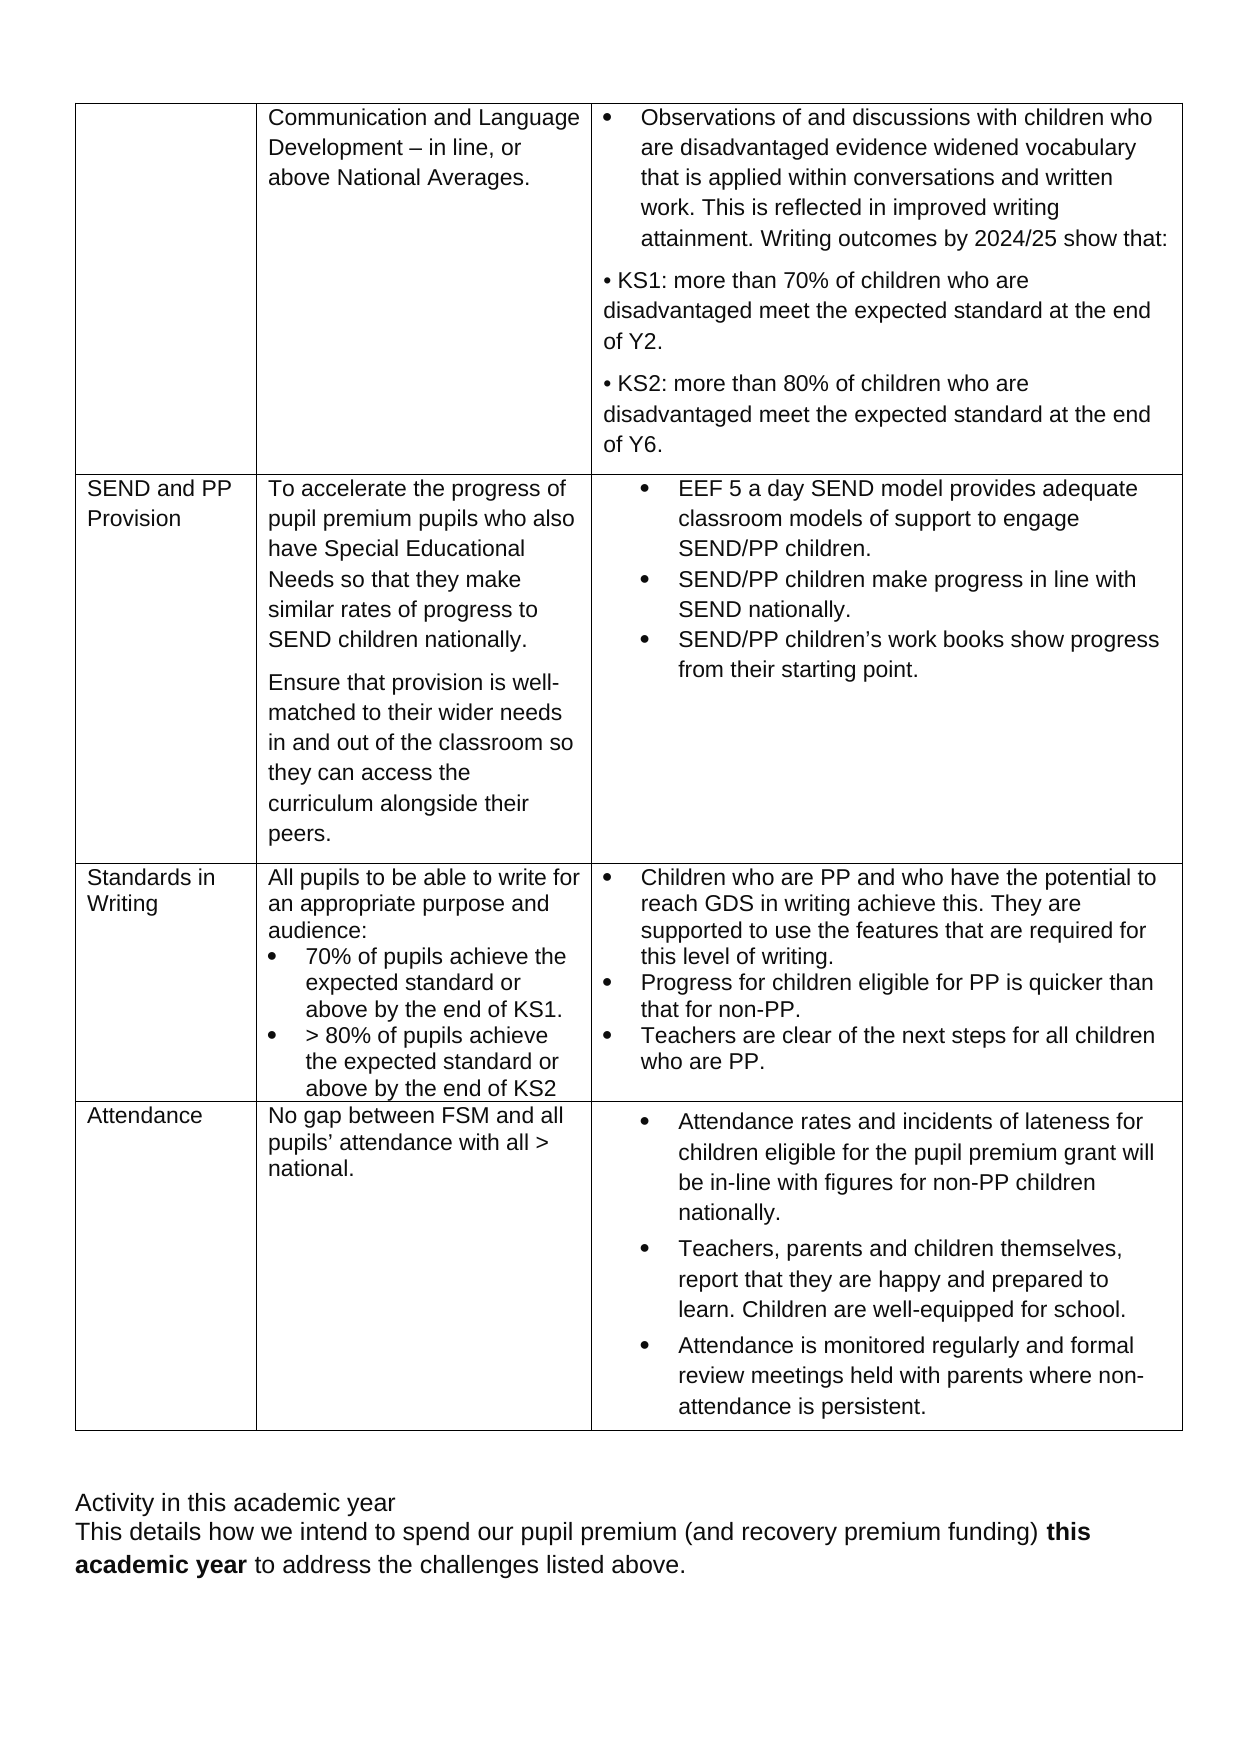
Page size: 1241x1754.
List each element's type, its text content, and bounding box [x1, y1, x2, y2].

table_cell Standards in Writing [76, 864, 256, 1101]
table_cell All pupils to be able to write for an appropriate purpose and audience: 70% of pupils achieve the expected standard or above by the end of KS1. > 80% of pupils achieve the expected standard or above by the end of KS2 [257, 864, 591, 1101]
table_cell EEF 5 a day SEND model provides adequate classroom models of support to engage SEND/PP children. SEND/PP children make progress in line with SEND nationally. SEND/PP children’s work books show progress from their starting point. [592, 475, 1182, 863]
text Activity in this academic year [75, 1488, 1165, 1517]
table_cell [592, 104, 1182, 474]
table_cell Attendance [76, 1102, 256, 1429]
table_cell Attendance rates and incidents of lateness for children eligible for the pupil premium grant will be in-line with figures for non-PP children nationally. Teachers, parents and children themselves, report that they are happy and prepared to learn. Children are well-equipped for school. Attendance is monitored regularly and formal review meetings held with parents where non-attendance is persistent. [592, 1102, 1182, 1429]
table_cell SEND and PP Provision [76, 475, 256, 863]
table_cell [76, 104, 256, 474]
table_cell Children who are PP and who have the potential to reach GDS in writing achieve this. They are supported to use the features that are required for this level of writing. Progress for children eligible for PP is quicker than that for non-PP. Teachers are clear of the next steps for all children who are PP. [592, 864, 1182, 1101]
table_cell To accelerate the progress of pupil premium pupils who also have Special Educational Needs so that they make similar rates of progress to SEND children nationally. Ensure that provision is well-matched to their wider needs in and out of the classroom so they can access the curriculum alongside their peers. [257, 475, 591, 863]
table_cell No gap between FSM and all pupils’ attendance with all > national. [257, 1102, 591, 1429]
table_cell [257, 104, 591, 474]
text This details how we intend to spend our pupil premium (and recovery premium funding) this academic year to address the challenges listed above. [75, 1517, 1165, 1579]
